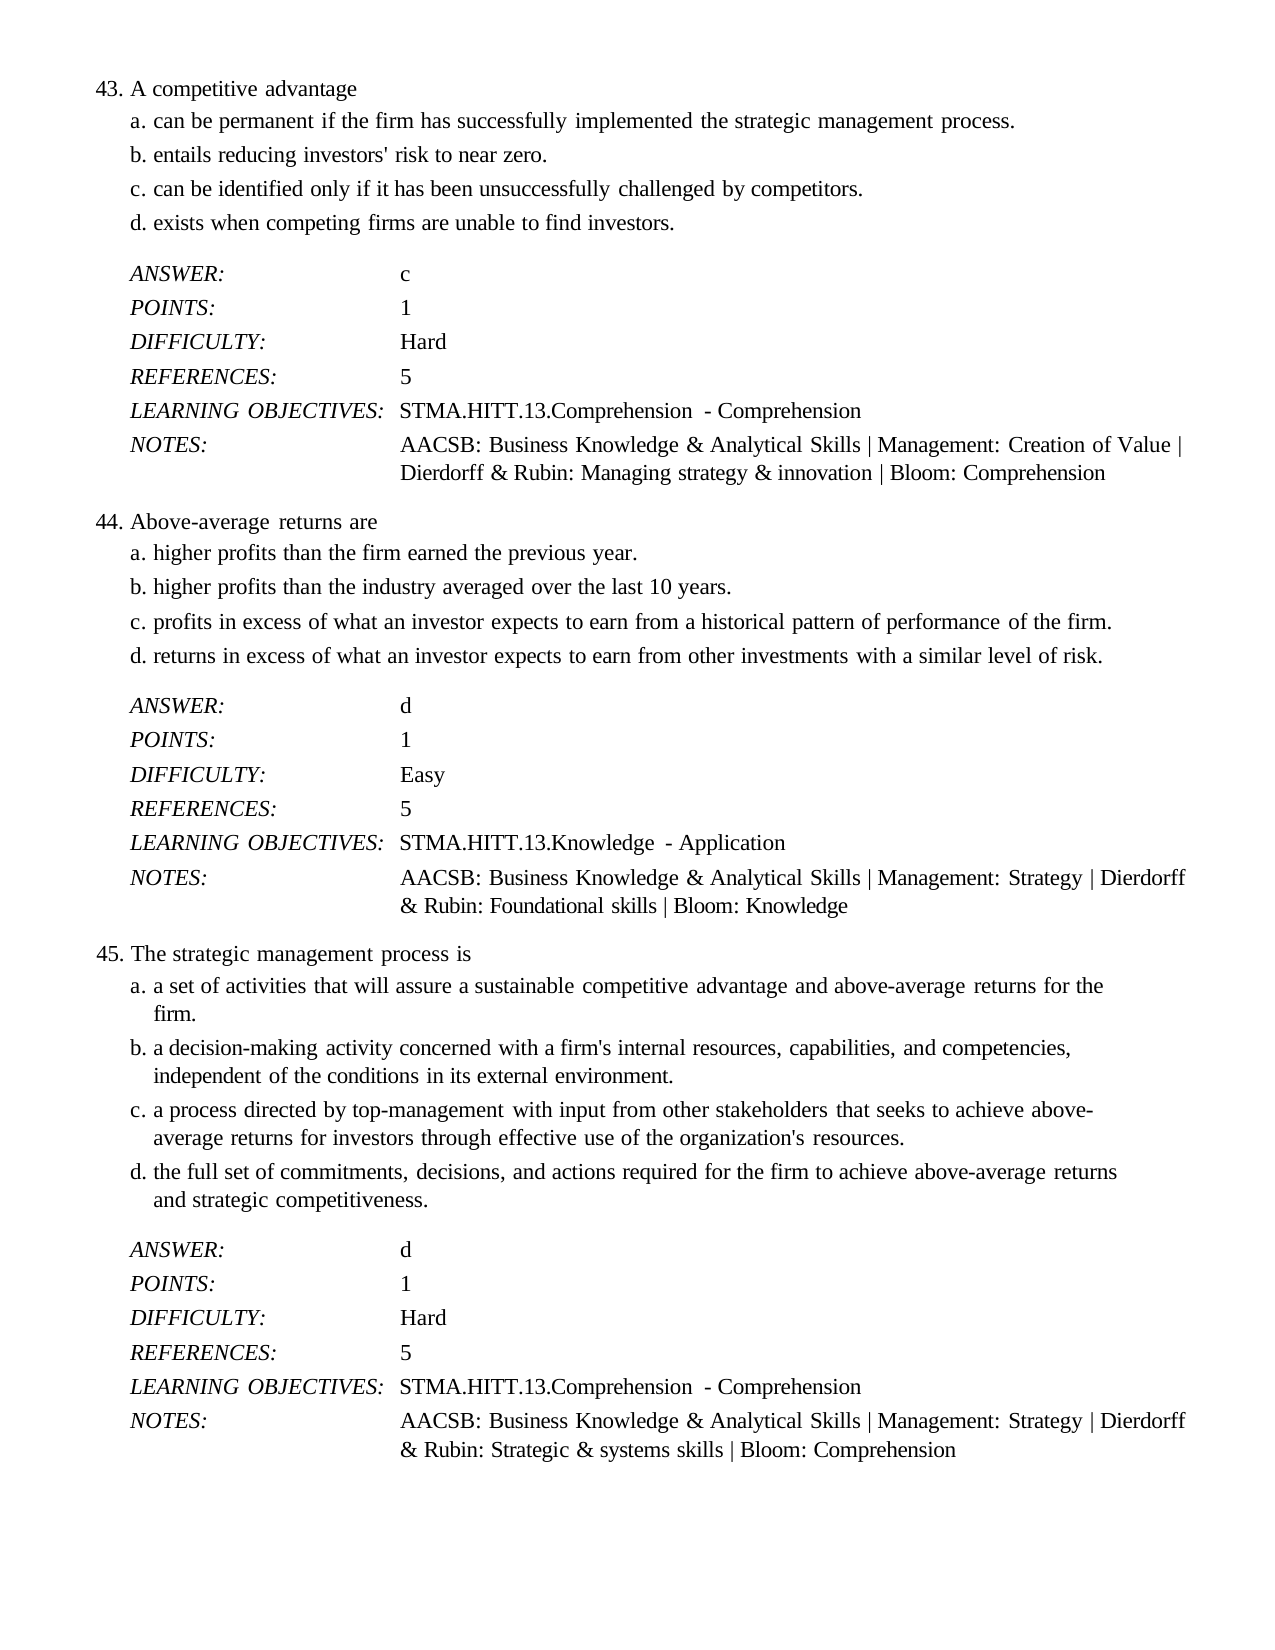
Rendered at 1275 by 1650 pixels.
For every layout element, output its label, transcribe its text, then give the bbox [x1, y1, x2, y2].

text a. can be permanent if the firm has successfully implemented the strategic management process. b. entails reducing investors' risk to near zero. [130, 107, 1021, 167]
text REFERENCES: 5 [130, 363, 1200, 389]
text POINTS: 1 [130, 294, 1200, 320]
text NOTES: AACSB: Business Knowledge & Analytical Skills | Management: Creation of Value | Dierdorff & Rubin: Managing strategy & innovation | Bloom: Comprehension [130, 431, 1187, 486]
text b. higher profits than the industry averaged over the last 10 years. [130, 573, 1200, 600]
text DIFFICULTY: Easy [130, 761, 1200, 787]
text LEARNING OBJECTIVES: STMA.HITT.13.Knowledge - Application [130, 829, 1200, 856]
text POINTS: 1 [130, 1270, 1200, 1296]
text LEARNING OBJECTIVES: STMA.HITT.13.Comprehension - Comprehension [130, 397, 1200, 423]
text ANSWER: c [130, 259, 1200, 286]
text DIFFICULTY: Hard [130, 1304, 1200, 1331]
text 43. A competitive advantage [95, 75, 1200, 102]
text DIFFICULTY: Hard [130, 328, 1200, 355]
text ANSWER: d [130, 692, 1200, 718]
text b. a decision-making activity concerned with a firm's internal resources, capabilities, and competencies, independent of the conditions in its external environment. [130, 1034, 1076, 1088]
text c. a process directed by top-management with input from other stakeholders that seeks to achieve above- average returns for investors through effective use of the organization's resources. [130, 1096, 1099, 1150]
text d. the full set of commitments, decisions, and actions required for the firm to achieve above-average returns and strategic competitiveness. [130, 1158, 1120, 1212]
text a. higher profits than the firm earned the previous year. [130, 539, 1200, 565]
text POINTS: 1 [130, 726, 1200, 753]
text 45. The strategic management process is [91, 940, 476, 967]
text REFERENCES: 5 [130, 1339, 1200, 1365]
text REFERENCES: 5 [130, 795, 1200, 821]
text NOTES: AACSB: Business Knowledge & Analytical Skills | Management: Strategy | Dierdorff [130, 1408, 1200, 1434]
text a. a set of activities that will assure a sustainable competitive advantage and above-average returns for the firm. [130, 972, 1111, 1026]
text 44. Above-average returns are [95, 508, 1200, 534]
text & Rubin: Strategic & systems skills | Bloom: Comprehension [400, 1436, 1200, 1462]
text & Rubin: Foundational skills | Bloom: Knowledge [400, 892, 1200, 918]
text ANSWER: d [130, 1236, 1200, 1262]
text c. can be identified only if it has been unsuccessfully challenged by competitors. d. exists when competing firms are unable to find investors. [130, 175, 865, 236]
text LEARNING OBJECTIVES: STMA.HITT.13.Comprehension - Comprehension [130, 1373, 1200, 1399]
text c. profits in excess of what an investor expects to earn from a historical pattern of performance of the firm. d. returns in excess of what an investor expects to earn from other investments with a similar level of risk. [130, 608, 1120, 668]
text NOTES: AACSB: Business Knowledge & Analytical Skills | Management: Strategy | Dierdorff [130, 864, 1200, 890]
